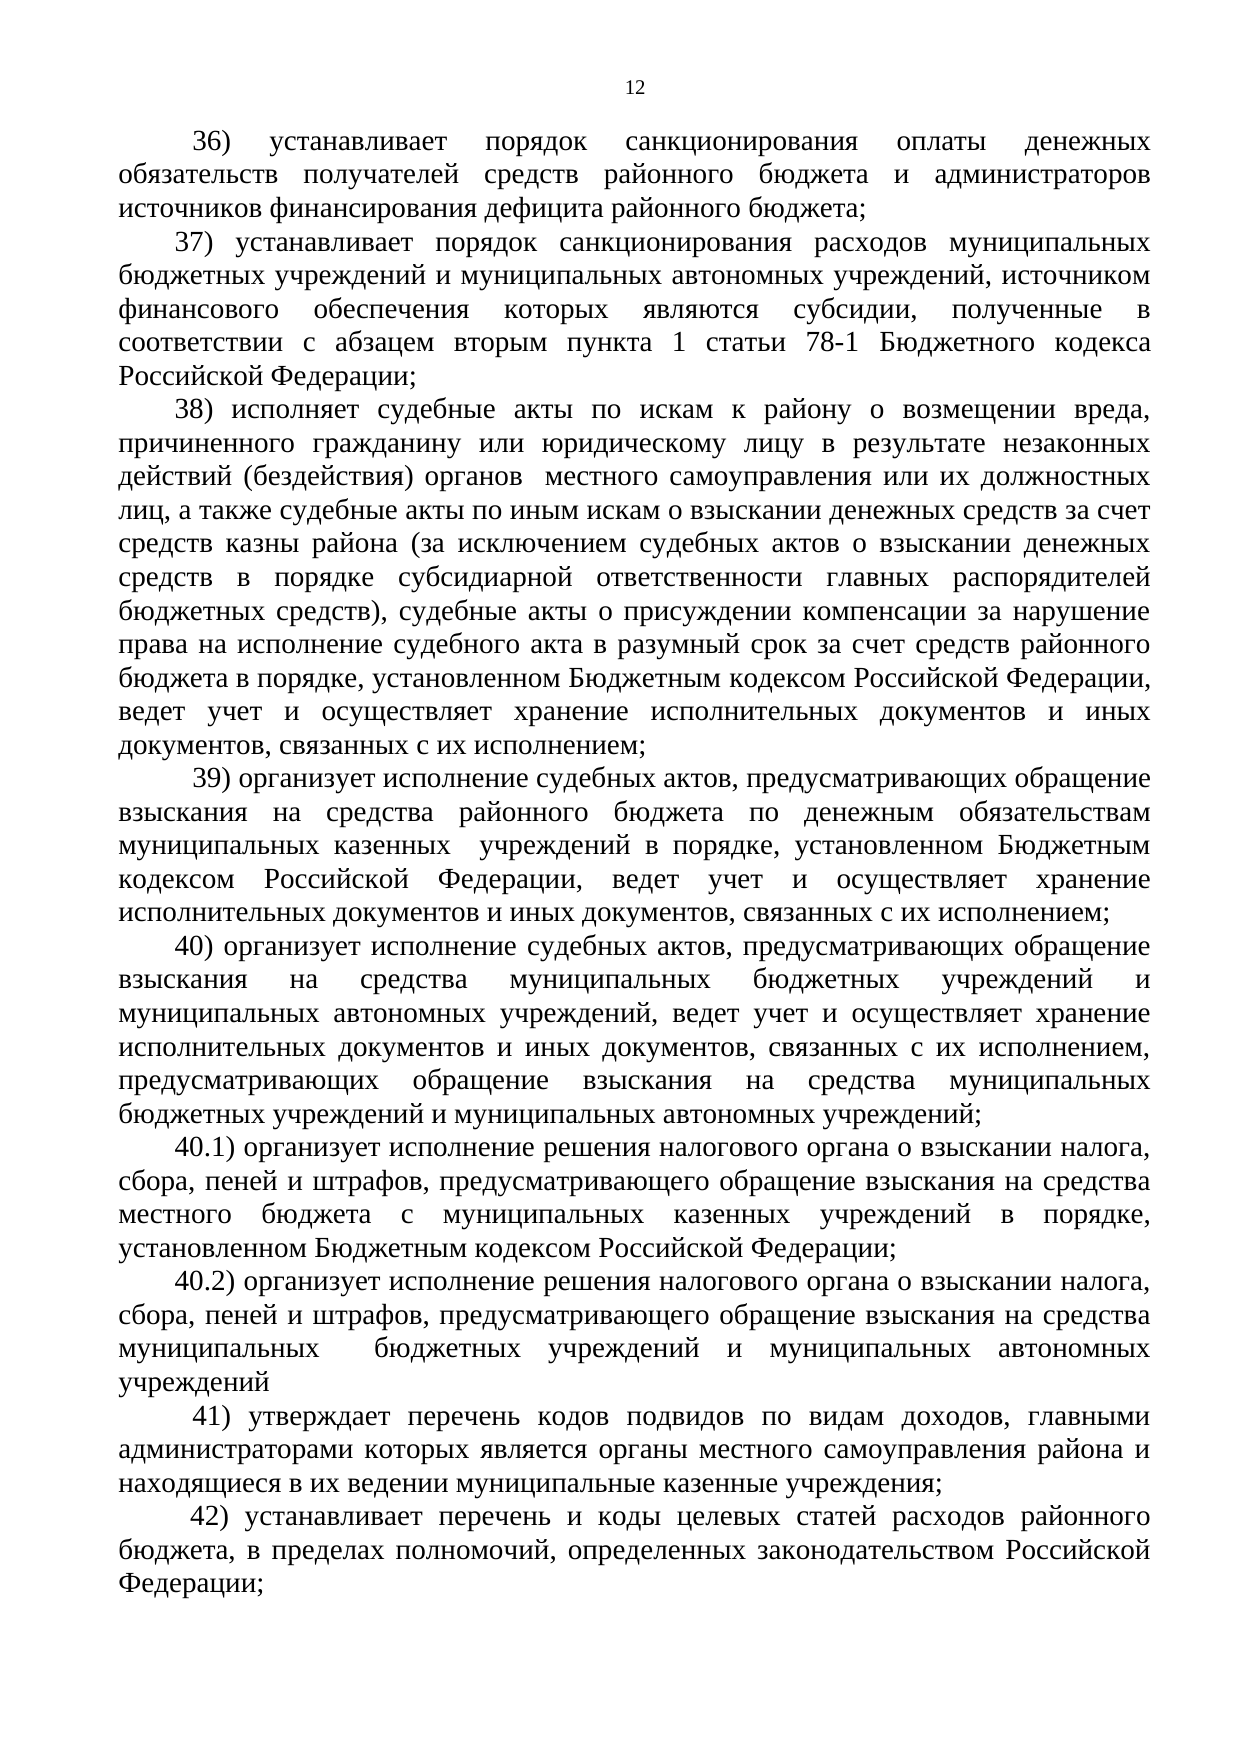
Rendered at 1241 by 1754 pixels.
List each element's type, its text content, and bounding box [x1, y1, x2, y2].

text 42) устанавливает перечень и коды целевых статей расходов районного бюджета, в пределах полномочий, определенных законодательством Российской Федерации; [118, 1498, 1152, 1599]
text 40.2) организует исполнение решения налогового органа о взыскании налога, сбора, пеней и штрафов, предусматривающего обращение взыскания на средства муниципальных бюджетных учреждений и муниципальных автономных учреждений [118, 1263, 1152, 1398]
text 40) организует исполнение судебных актов, предусматривающих обращение взыскания на средства муниципальных бюджетных учреждений и муниципальных автономных учреждений, ведет учет и осуществляет хранение исполнительных документов и иных документов, связанных с их исполнением, предусматривающих обращение взыскания на средства муниципальных бюджетных учреждений и муниципальных автономных учреждений; [118, 928, 1152, 1129]
text 41) утверждает перечень кодов подвидов по видам доходов, главными администраторами которых является органы местного самоуправления района и находящиеся в их ведении муниципальные казенные учреждения; [118, 1398, 1152, 1498]
text 36) устанавливает порядок санкционирования оплаты денежных обязательств получателей средств районного бюджета и администраторов источников финансирования дефицита районного бюджета; [118, 123, 1152, 224]
text 38) исполняет судебные акты по искам к району о возмещении вреда, причиненного гражданину или юридическому лицу в результате незаконных действий (бездействия) органов местного самоуправления или их должностных лиц, а также судебные акты по иным искам о взыскании денежных средств за счет средств казны района (за исключением судебных актов о взыскании денежных средств в порядке субсидиарной ответственности главных распорядителей бюджетных средств), судебные акты о присуждении компенсации за нарушение права на исполнение судебного акта в разумный срок за счет средств районного бюджета в порядке, установленном Бюджетным кодексом Российской Федерации, ведет учет и осуществляет хранение исполнительных документов и иных документов, связанных с их исполнением; [118, 391, 1152, 760]
text 37) устанавливает порядок санкционирования расходов муниципальных бюджетных учреждений и муниципальных автономных учреждений, источником финансового обеспечения которых являются субсидии, полученные в соответствии с абзацем вторым пункта 1 статьи 78-1 Бюджетного кодекса Российской Федерации; [118, 224, 1152, 391]
text 39) организует исполнение судебных актов, предусматривающих обращение взыскания на средства районного бюджета по денежным обязательствам муниципальных казенных учреждений в порядке, установленном Бюджетным кодексом Российской Федерации, ведет учет и осуществляет хранение исполнительных документов и иных документов, связанных с их исполнением; [118, 760, 1152, 928]
text 40.1) организует исполнение решения налогового органа о взыскании налога, сбора, пеней и штрафов, предусматривающего обращение взыскания на средства местного бюджета с муниципальных казенных учреждений в порядке, установленном Бюджетным кодексом Российской Федерации; [118, 1129, 1152, 1263]
